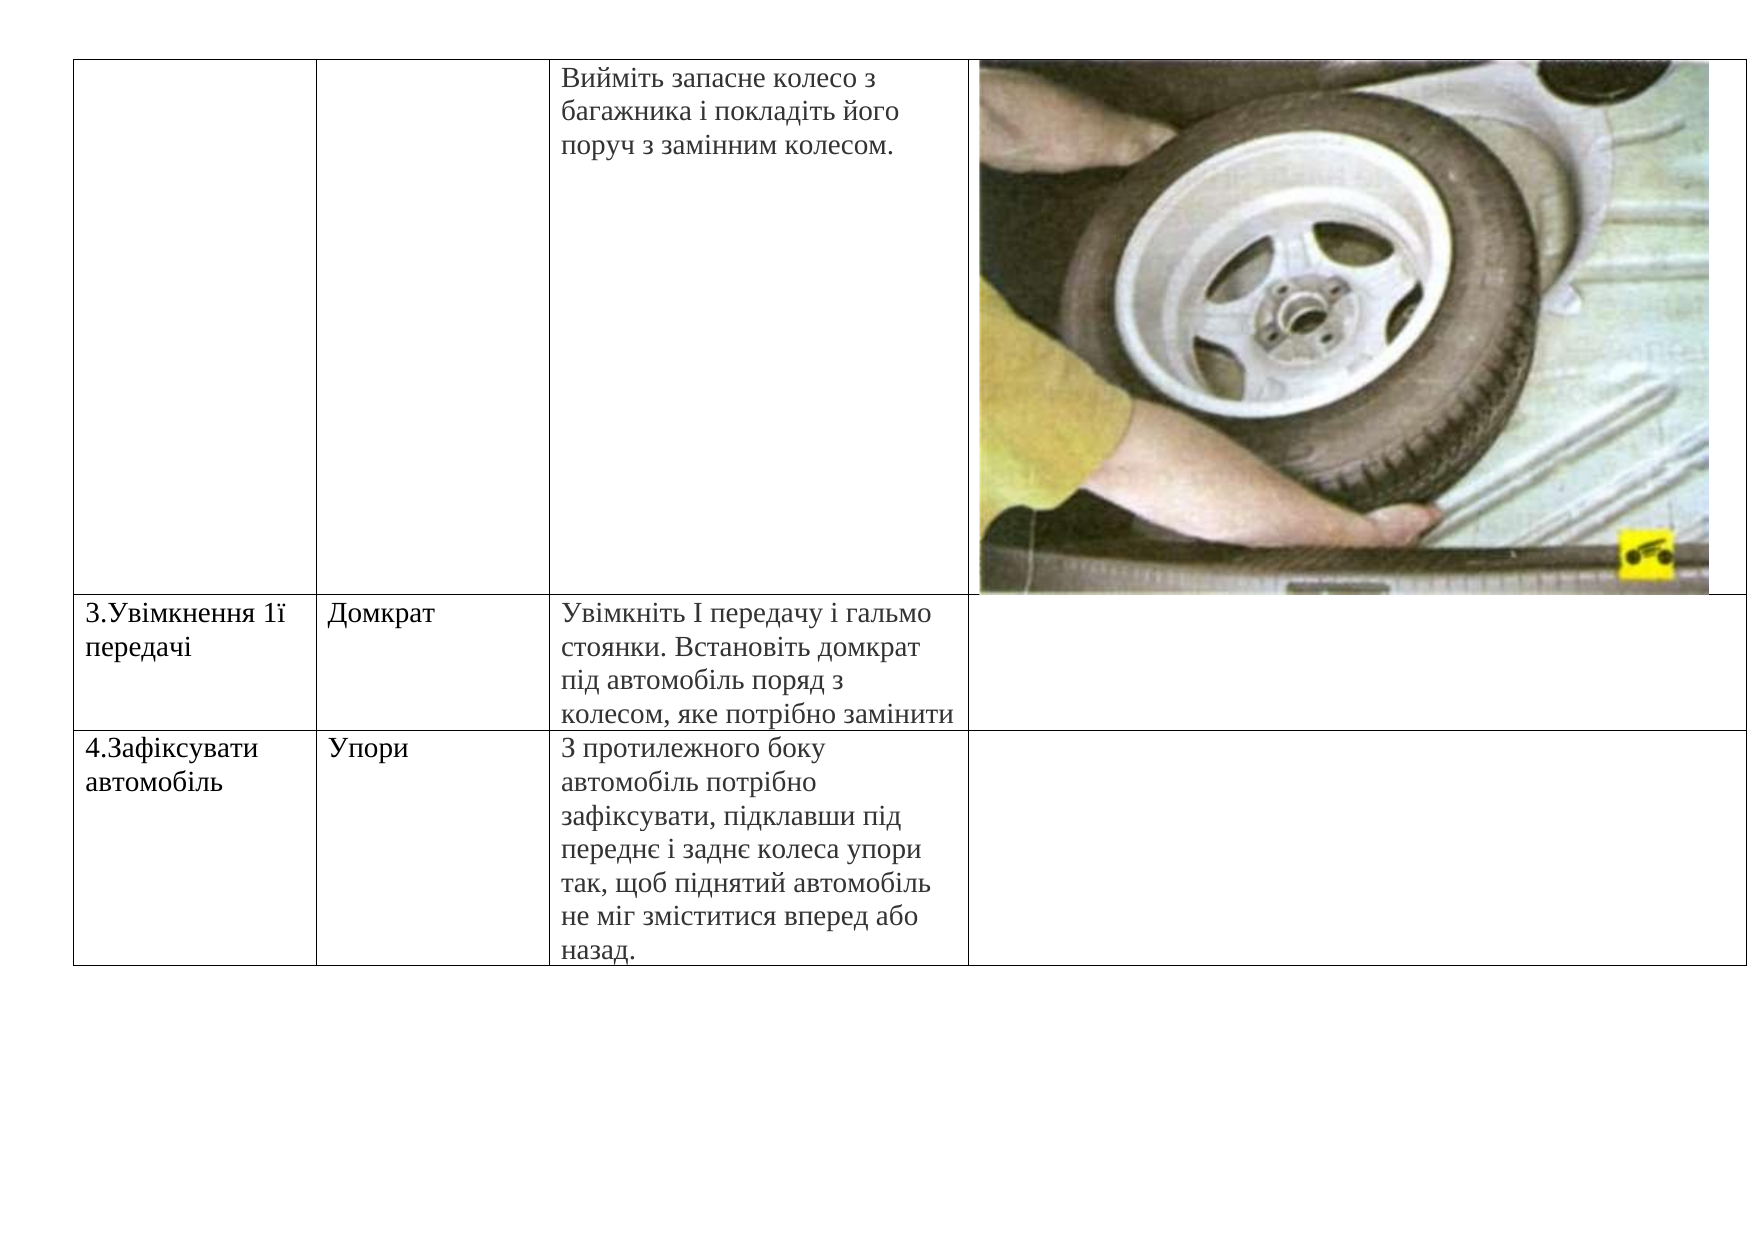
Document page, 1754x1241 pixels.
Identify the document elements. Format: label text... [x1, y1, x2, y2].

table_cell [1709, 60, 1746, 594]
table_cell [74, 60, 316, 594]
table_cell Вийміть запасне колесо з багажника і покладіть його поруч з замінним колесом. [550, 60, 968, 594]
table_cell [969, 595, 1746, 729]
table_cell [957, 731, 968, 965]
table_cell 3.Увімкнення 1ї передачі [74, 595, 316, 729]
table_cell Домкрат [317, 595, 549, 729]
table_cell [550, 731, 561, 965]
picture [979, 60, 1709, 595]
table_cell [969, 60, 979, 594]
table_cell [317, 60, 549, 594]
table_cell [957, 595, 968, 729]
table_cell [969, 731, 1746, 965]
table_cell 4.Зафіксувати автомобіль [74, 731, 316, 965]
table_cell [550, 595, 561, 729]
table_cell Упори [317, 731, 549, 965]
